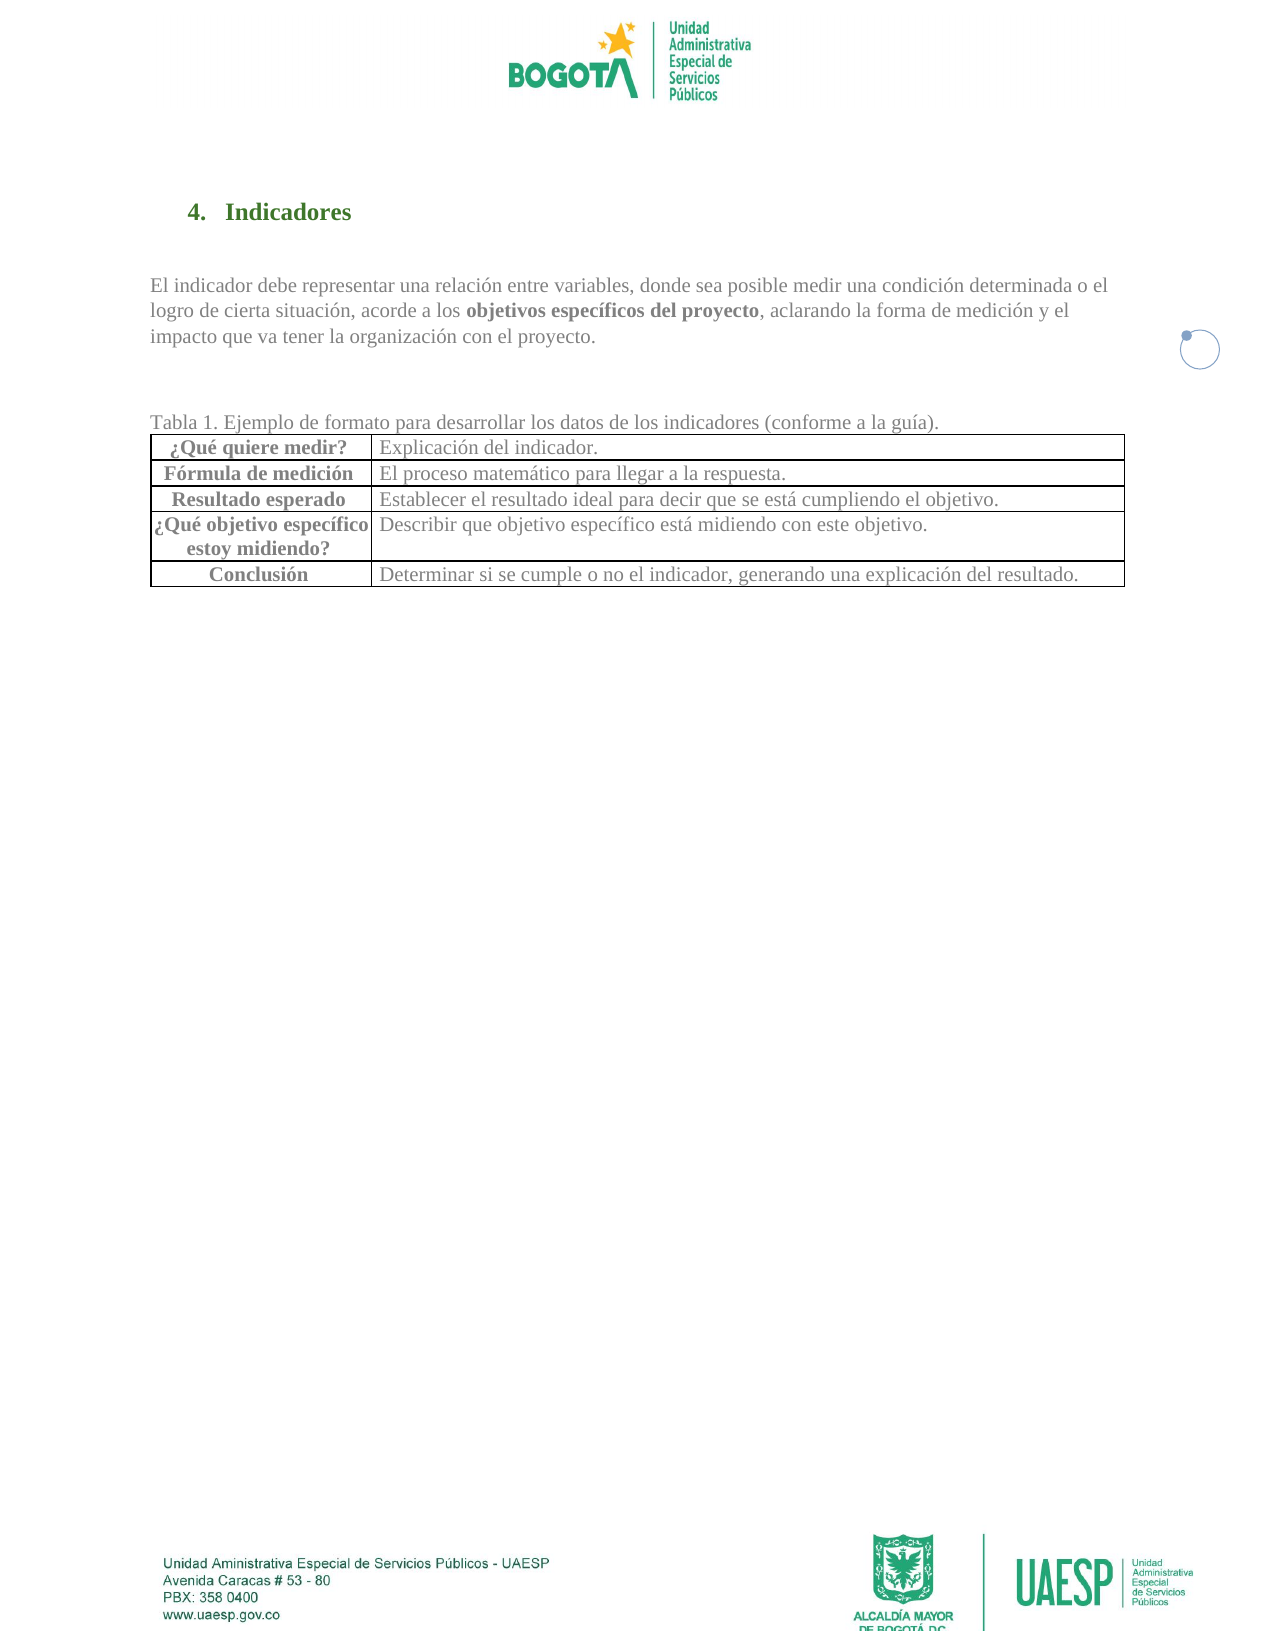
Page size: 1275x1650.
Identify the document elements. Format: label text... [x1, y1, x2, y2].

subtitle Indicadores [187, 197, 1125, 226]
table_cell Describir que objetivo específico está midiendo con este objetivo. [372, 512, 1124, 560]
table_cell Fórmula de medición [152, 461, 371, 485]
table_header Explicación del indicador. [372, 435, 1124, 459]
picture [150, 15, 1132, 108]
table_cell Conclusión [152, 562, 371, 586]
table_header ¿Qué quiere medir? [152, 435, 371, 459]
text Tabla 1. Ejemplo de formato para desarrollar los datos de los indicadores (conforme a la guía). [150, 409, 1125, 434]
text El indicador debe representar una relación entre variables, donde sea posible medir una condición determinada o el logro de cierta situación, acorde a los objetivos específicos del proyecto, aclarando la forma de medición y el impacto que va tener la organización con el proyecto. [150, 272, 1125, 348]
table_cell El proceso matemático para llegar a la respuesta. [372, 461, 1124, 485]
table_cell Establecer el resultado ideal para decir que se está cumpliendo el objetivo. [372, 487, 1124, 511]
picture [18, 1511, 1252, 1631]
table_cell ¿Qué objetivo específico estoy midiendo? [152, 512, 371, 560]
table_cell Determinar si se cumple o no el indicador, generando una explicación del resultado. [372, 562, 1124, 586]
table_cell Resultado esperado [152, 487, 371, 511]
